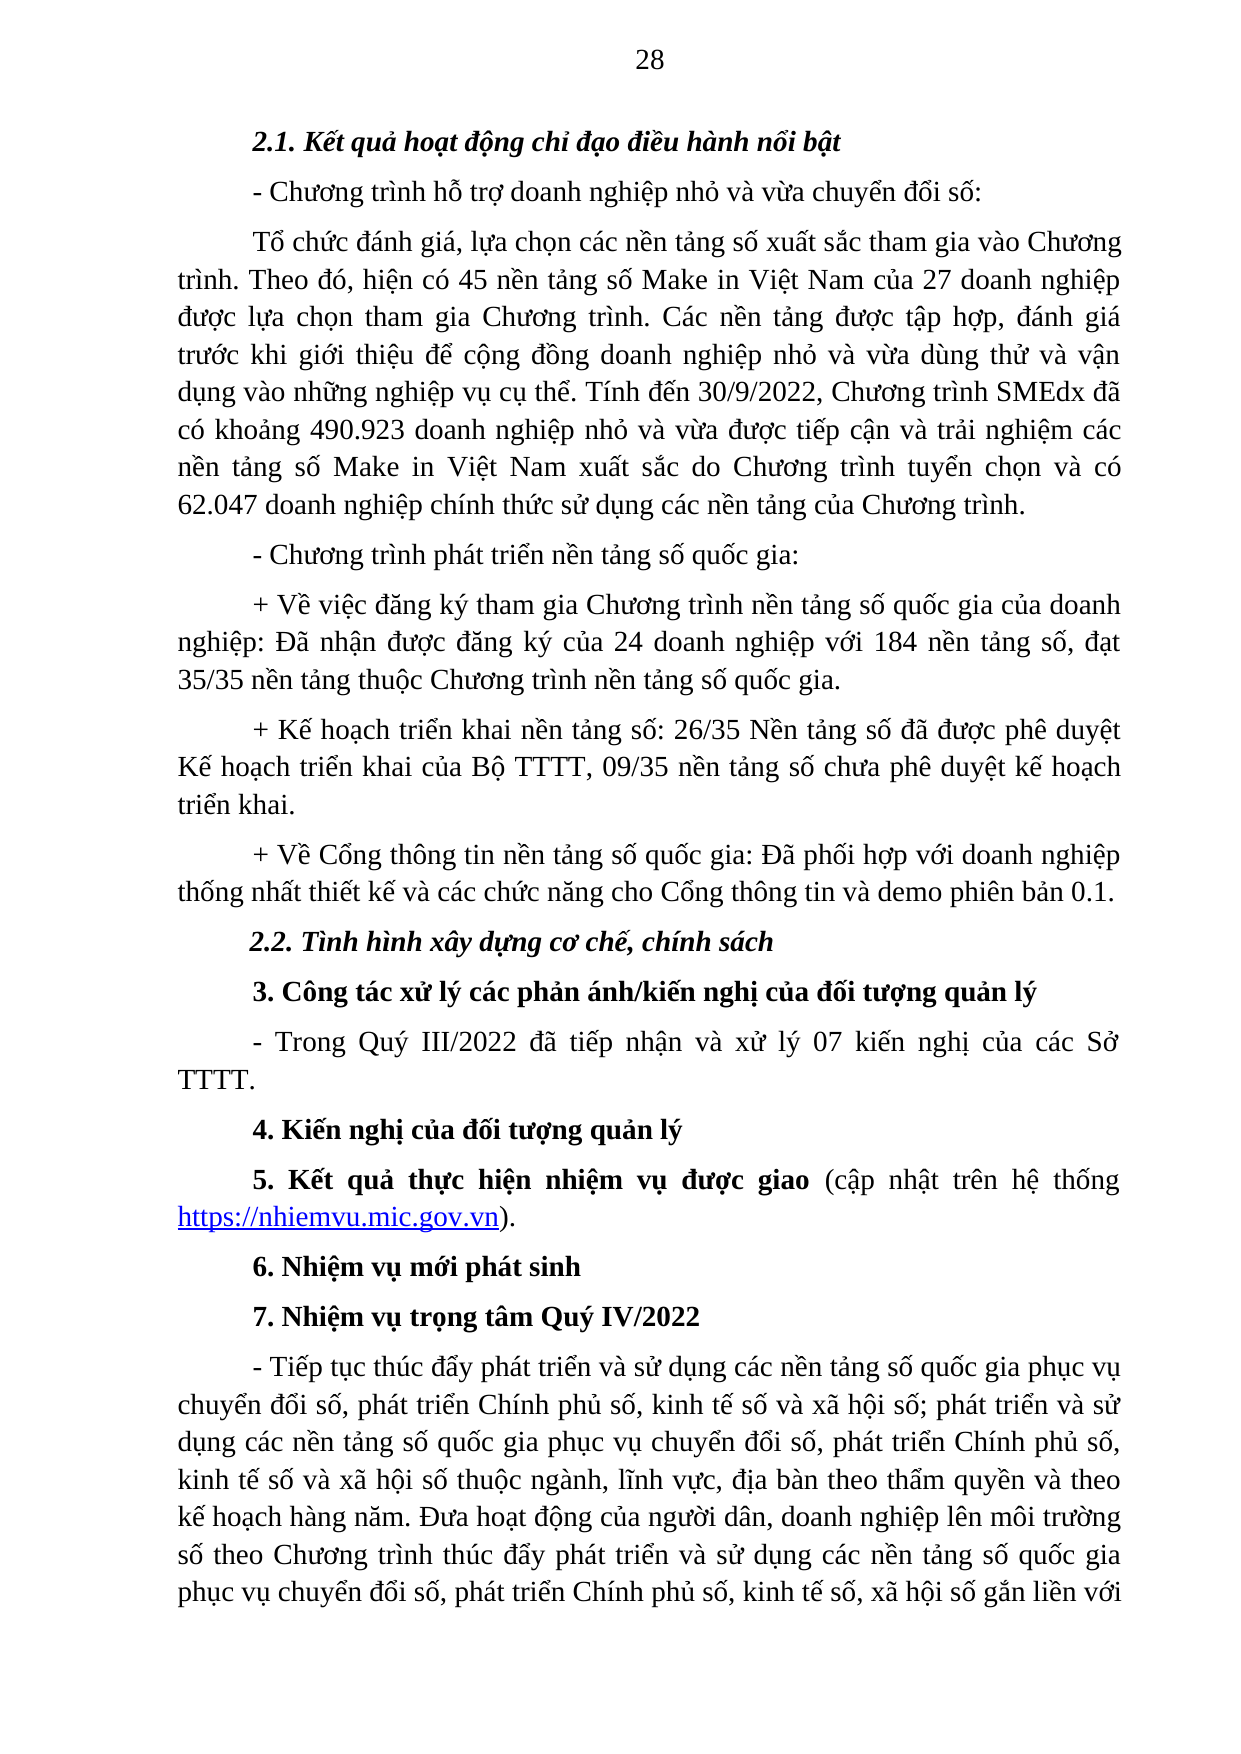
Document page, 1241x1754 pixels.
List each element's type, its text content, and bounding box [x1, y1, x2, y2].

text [177, 1347, 1122, 1609]
text 2.1. Kết quả hoạt động chỉ đạo điều hành nổi bật [177, 122, 1122, 159]
text - Trong Quý III/2022 đã tiếp nhận và xử lý 07 kiến nghị của các Sở TTTT. [177, 1022, 1120, 1097]
text Tổ chức đánh giá, lựa chọn các nền tảng số xuất sắc tham gia vào Chương trình. Theo đó, hiện có 45 nền tảng số Make in Việt Nam của 27 doanh nghiệp được lựa chọn tham gia Chương trình. Các nền tảng được tập hợp, đánh giá trước khi giới thiệu để cộng đồng doanh nghiệp nhỏ và vừa dùng thử và vận dụng vào những nghiệp vụ cụ thể. Tính đến 30/9/2022, Chương trình SMEdx đã có khoảng 490.923 doanh nghiệp nhỏ và vừa được tiếp cận và trải nghiệm các nền tảng số Make in Việt Nam xuất sắc do Chương trình tuyển chọn và có 62.047 doanh nghiệp chính thức sử dụng các nền tảng của Chương trình. [177, 222, 1122, 522]
text 2.2. Tình hình xây dựng cơ chế, chính sách [174, 922, 1120, 959]
text - Chương trình hỗ trợ doanh nghiệp nhỏ và vừa chuyển đổi số: [177, 172, 1122, 209]
text - Chương trình phát triển nền tảng số quốc gia: [177, 534, 1122, 572]
text 5. Kết quả thực hiện nhiệm vụ được giao (cập nhật trên hệ thống https://nhiemvu.mic.gov.vn). [177, 1159, 1120, 1234]
text 4. Kiến nghị của đối tượng quản lý [177, 1109, 1120, 1147]
text 3. Công tác xử lý các phản ánh/kiến nghị của đối tượng quản lý [177, 972, 1120, 1009]
text 7. Nhiệm vụ trọng tâm Quý IV/2022 [177, 1297, 1120, 1334]
text + Về Cổng thông tin nền tảng số quốc gia: Đã phối hợp với doanh nghiệp thống nhất thiết kế và các chức năng cho Cổng thông tin và demo phiên bản 0.1. [177, 834, 1122, 909]
text 6. Nhiệm vụ mới phát sinh [177, 1247, 1120, 1284]
text + Kế hoạch triển khai nền tảng số: 26/35 Nền tảng số đã được phê duyệt Kế hoạch triển khai của Bộ TTTT, 09/35 nền tảng số chưa phê duyệt kế hoạch triển khai. [177, 709, 1122, 822]
text + Về việc đăng ký tham gia Chương trình nền tảng số quốc gia của doanh nghiệp: Đã nhận được đăng ký của 24 doanh nghiệp với 184 nền tảng số, đạt 35/35 nền tảng thuộc Chương trình nền tảng số quốc gia. [177, 584, 1122, 697]
